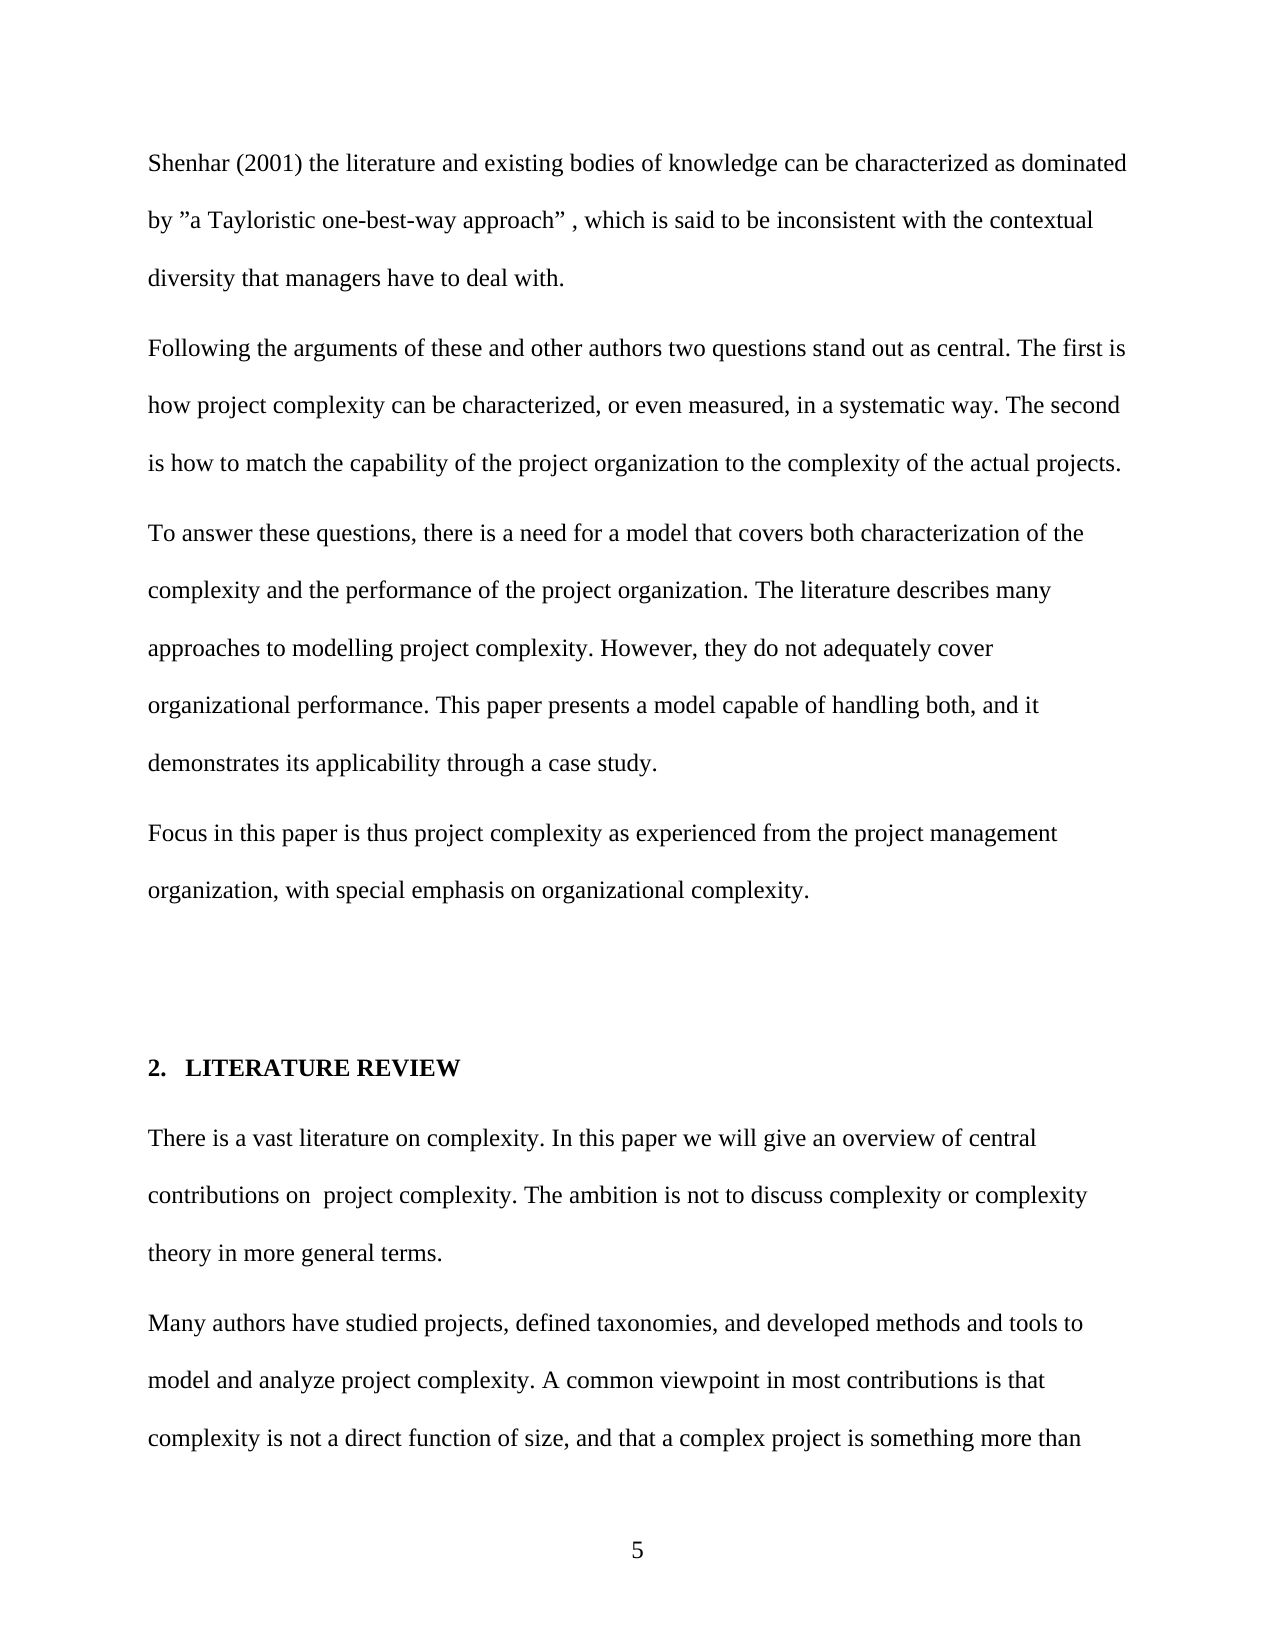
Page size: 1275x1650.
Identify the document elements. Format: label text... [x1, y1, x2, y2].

text There is a vast literature on complexity. In this paper we will give an overview of central contributions on project complexity. The ambition is not to discuss complexity or complexity theory in more general terms. [148, 1123, 1127, 1266]
text To answer these questions, there is a need for a model that covers both characterization of the complexity and the performance of the project organization. The literature describes many approaches to modelling project complexity. However, they do not adequately cover organizational performance. This paper presents a model capable of handling both, and it demonstrates its applicability through a case study. [148, 518, 1127, 776]
text Following the arguments of these and other authors two questions stand out as central. The first is how project complexity can be characterized, or even measured, in a systematic way. The second is how to match the capability of the project organization to the complexity of the actual projects. [148, 333, 1127, 476]
subtitle Literature review [148, 1053, 1127, 1081]
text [148, 148, 1127, 291]
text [148, 1308, 1127, 1451]
text Focus in this paper is thus project complexity as experienced from the project management organization, with special emphasis on organizational complexity. [148, 818, 1127, 904]
